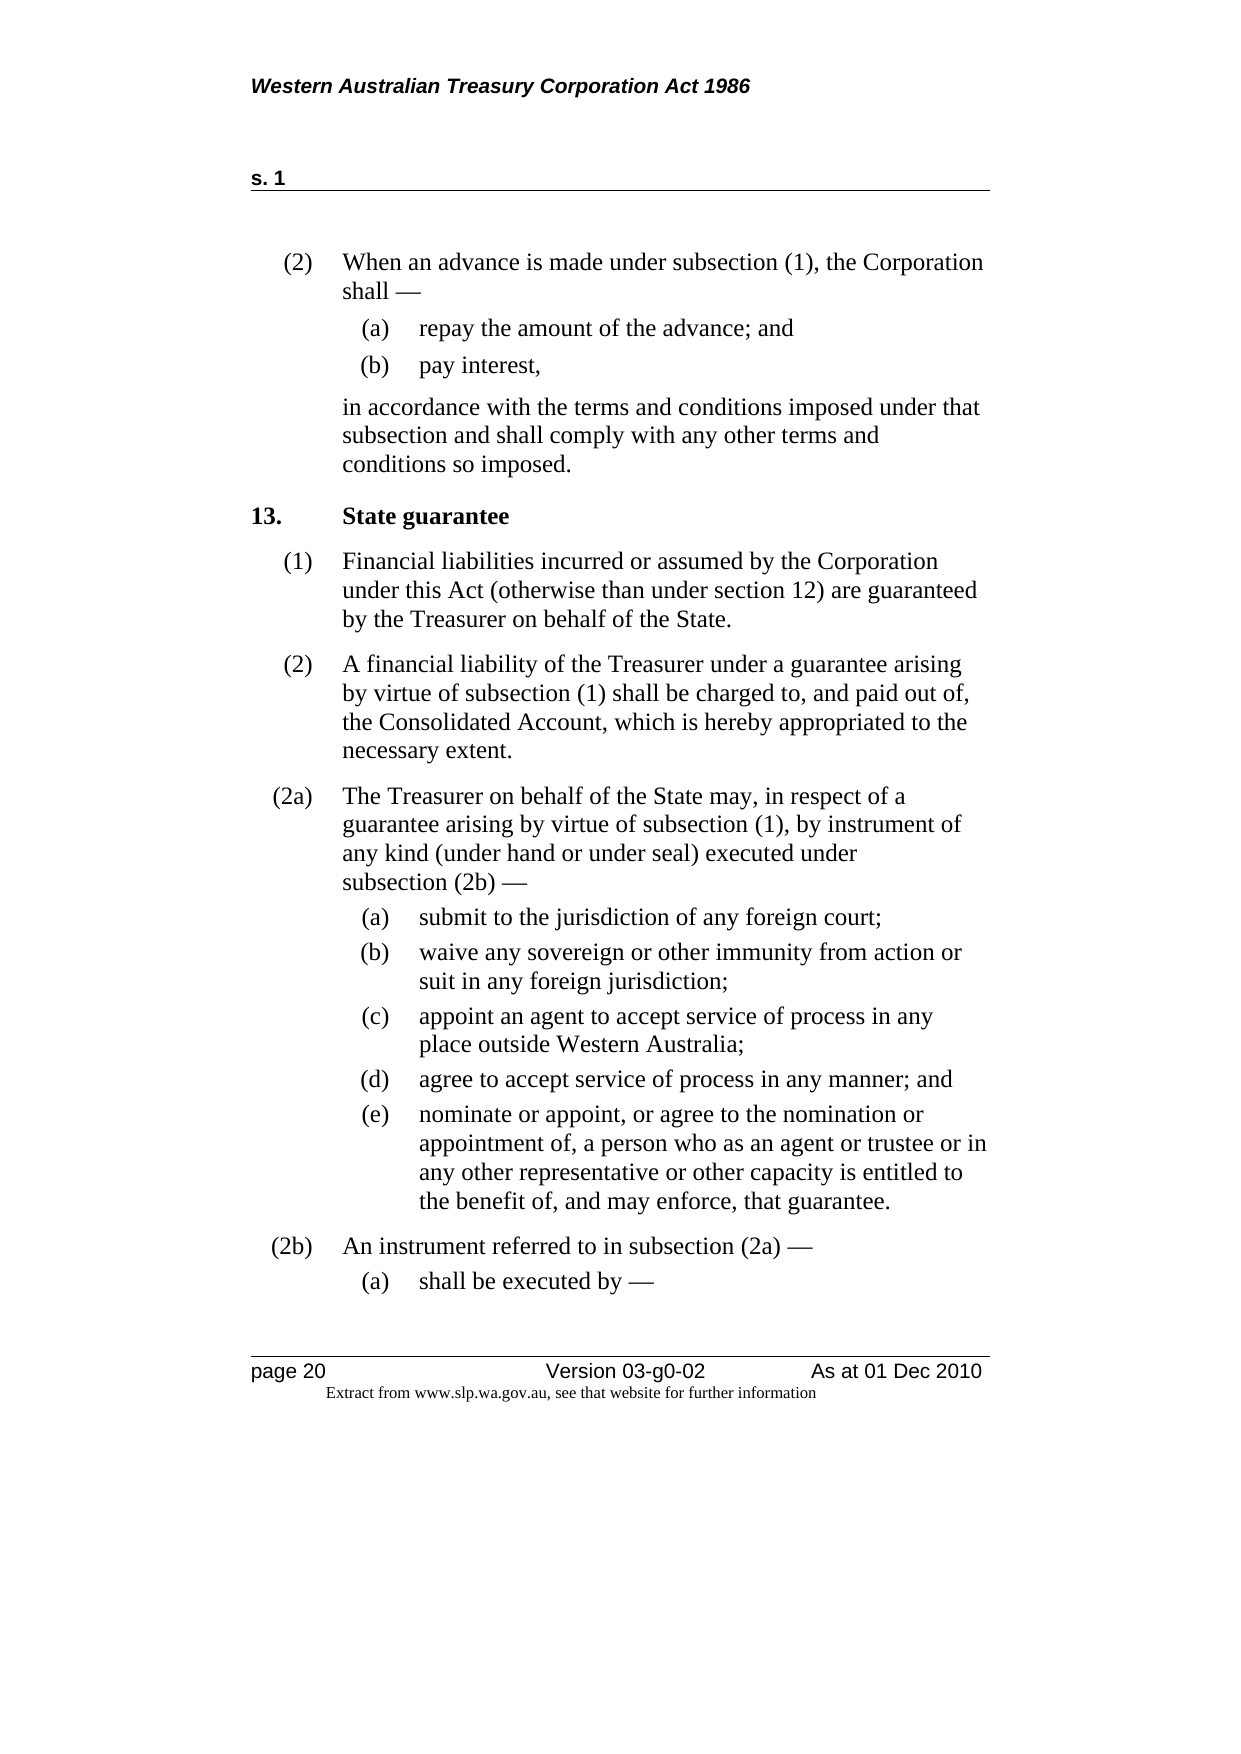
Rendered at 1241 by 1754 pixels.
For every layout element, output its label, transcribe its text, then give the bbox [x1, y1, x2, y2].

text (c) appoint an agent to accept service of process in any place outside Western Australia; [251, 1001, 990, 1058]
subtitle 13. State guarantee [251, 501, 990, 529]
text (2) When an advance is made under subsection (1), the Corporation shall — [251, 247, 990, 305]
text (a) shall be executed by — [251, 1266, 990, 1295]
text (b) pay interest, [251, 350, 990, 379]
text (d) agree to accept service of process in any manner; and [251, 1064, 990, 1093]
text (1) Financial liabilities incurred or assumed by the Corporation under this Act (otherwise than under section 12) are guaranteed by the Treasurer on behalf of the State. [251, 546, 990, 632]
text (2a) The Treasurer on behalf of the State may, in respect of a guarantee arising by virtue of subsection (1), by instrument of any kind (under hand or under seal) executed under subsection (2b) — [251, 781, 990, 896]
text (e) nominate or appoint, or agree to the nomination or appointment of, a person who as an agent or trustee or in any other representative or other capacity is entitled to the benefit of, and may enforce, that guarantee. [251, 1099, 990, 1214]
text (b) waive any sovereign or other immunity from action or suit in any foreign jurisdiction; [251, 937, 990, 994]
text (a) submit to the jurisdiction of any foreign court; [251, 902, 990, 931]
text (2) A financial liability of the Treasurer under a guarantee arising by virtue of subsection (1) shall be charged to, and paid out of, the Consolidated Account, which is hereby appropriated to the necessary extent. [251, 649, 990, 764]
text (2b) An instrument referred to in subsection (2a) — [251, 1231, 990, 1260]
text in accordance with the terms and conditions imposed under that subsection and shall comply with any other terms and conditions so imposed. [251, 392, 990, 478]
text (a) repay the amount of the advance; and [251, 313, 990, 342]
